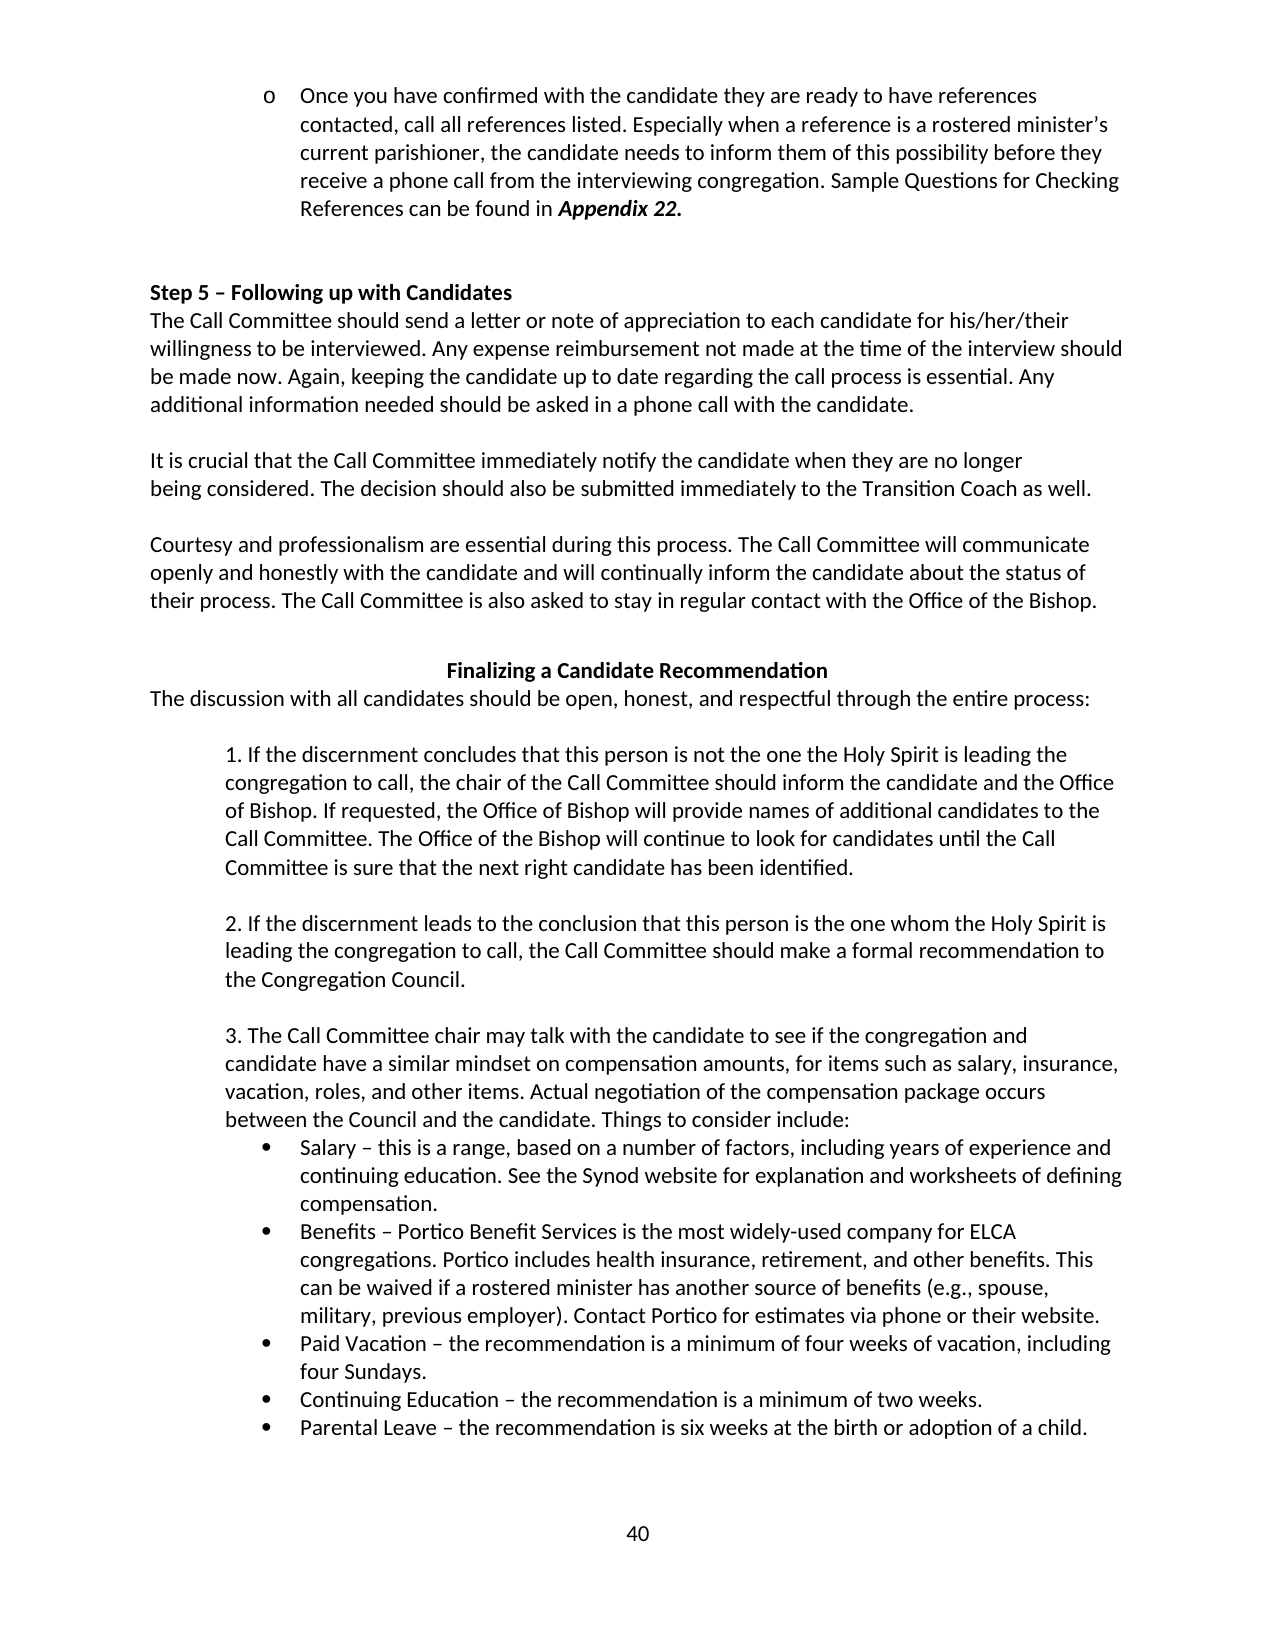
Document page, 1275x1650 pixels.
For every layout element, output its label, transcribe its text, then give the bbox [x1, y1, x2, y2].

text Finalizing a Candidate Recommendation [150, 656, 1125, 684]
list Benefits – Portico Benefit Services is the most widely-used company for ELCA congregations. Portico includes health insurance, retirement, and other benefits. This can be waived if a rostered minister has another source of benefits (e.g., spouse, military, previous employer). Contact Portico for estimates via phone or their website. [262, 1217, 1125, 1329]
text The discussion with all candidates should be open, honest, and respectful through the entire process: [150, 684, 1125, 712]
list Salary – this is a range, based on a number of factors, including years of experience and continuing education. See the Synod website for explanation and worksheets of defining compensation. [262, 1133, 1125, 1217]
text Step 5 – Following up with Candidates [150, 278, 1125, 306]
text being considered. The decision should also be submitted immediately to the Transition Coach as well. [150, 474, 1125, 502]
list Once you have confirmed with the candidate they are ready to have references contacted, call all references listed. Especially when a reference is a rostered minister’s current parishioner, the candidate needs to inform them of this possibility before they receive a phone call from the interviewing congregation. Sample Questions for Checking References can be found in Appendix 22. [262, 81, 1125, 222]
text The Call Committee should send a letter or note of appreciation to each candidate for his/her/their [150, 306, 1125, 334]
text Courtesy and professionalism are essential during this process. The Call Committee will communicate openly and honestly with the candidate and will continually inform the candidate about the status of their process. The Call Committee is also asked to stay in regular contact with the Office of the Bishop. [150, 530, 1125, 614]
text 2. If the discernment leads to the conclusion that this person is the one whom the Holy Spirit is leading the congregation to call, the Call Committee should make a formal recommendation to the Congregation Council. [225, 909, 1125, 993]
list Paid Vacation – the recommendation is a minimum of four weeks of vacation, including four Sundays. [262, 1329, 1125, 1385]
text 3. The Call Committee chair may talk with the candidate to see if the congregation and candidate have a similar mindset on compensation amounts, for items such as salary, insurance, vacation, roles, and other items. Actual negotiation of the compensation package occurs between the Council and the candidate. Things to consider include: [225, 1021, 1125, 1133]
text willingness to be interviewed. Any expense reimbursement not made at the time of the interview should be made now. Again, keeping the candidate up to date regarding the call process is essential. Any additional information needed should be asked in a phone call with the candidate. [150, 334, 1125, 418]
list Continuing Education – the recommendation is a minimum of two weeks. [262, 1385, 1125, 1413]
list Parental Leave – the recommendation is six weeks at the birth or adoption of a child. [262, 1413, 1125, 1441]
text It is crucial that the Call Committee immediately notify the candidate when they are no longer [150, 446, 1125, 474]
text 1. If the discernment concludes that this person is not the one the Holy Spirit is leading the congregation to call, the chair of the Call Committee should inform the candidate and the Office of Bishop. If requested, the Office of Bishop will provide names of additional candidates to the Call Committee. The Office of the Bishop will continue to look for candidates until the Call Committee is sure that the next right candidate has been identified. [225, 741, 1125, 881]
